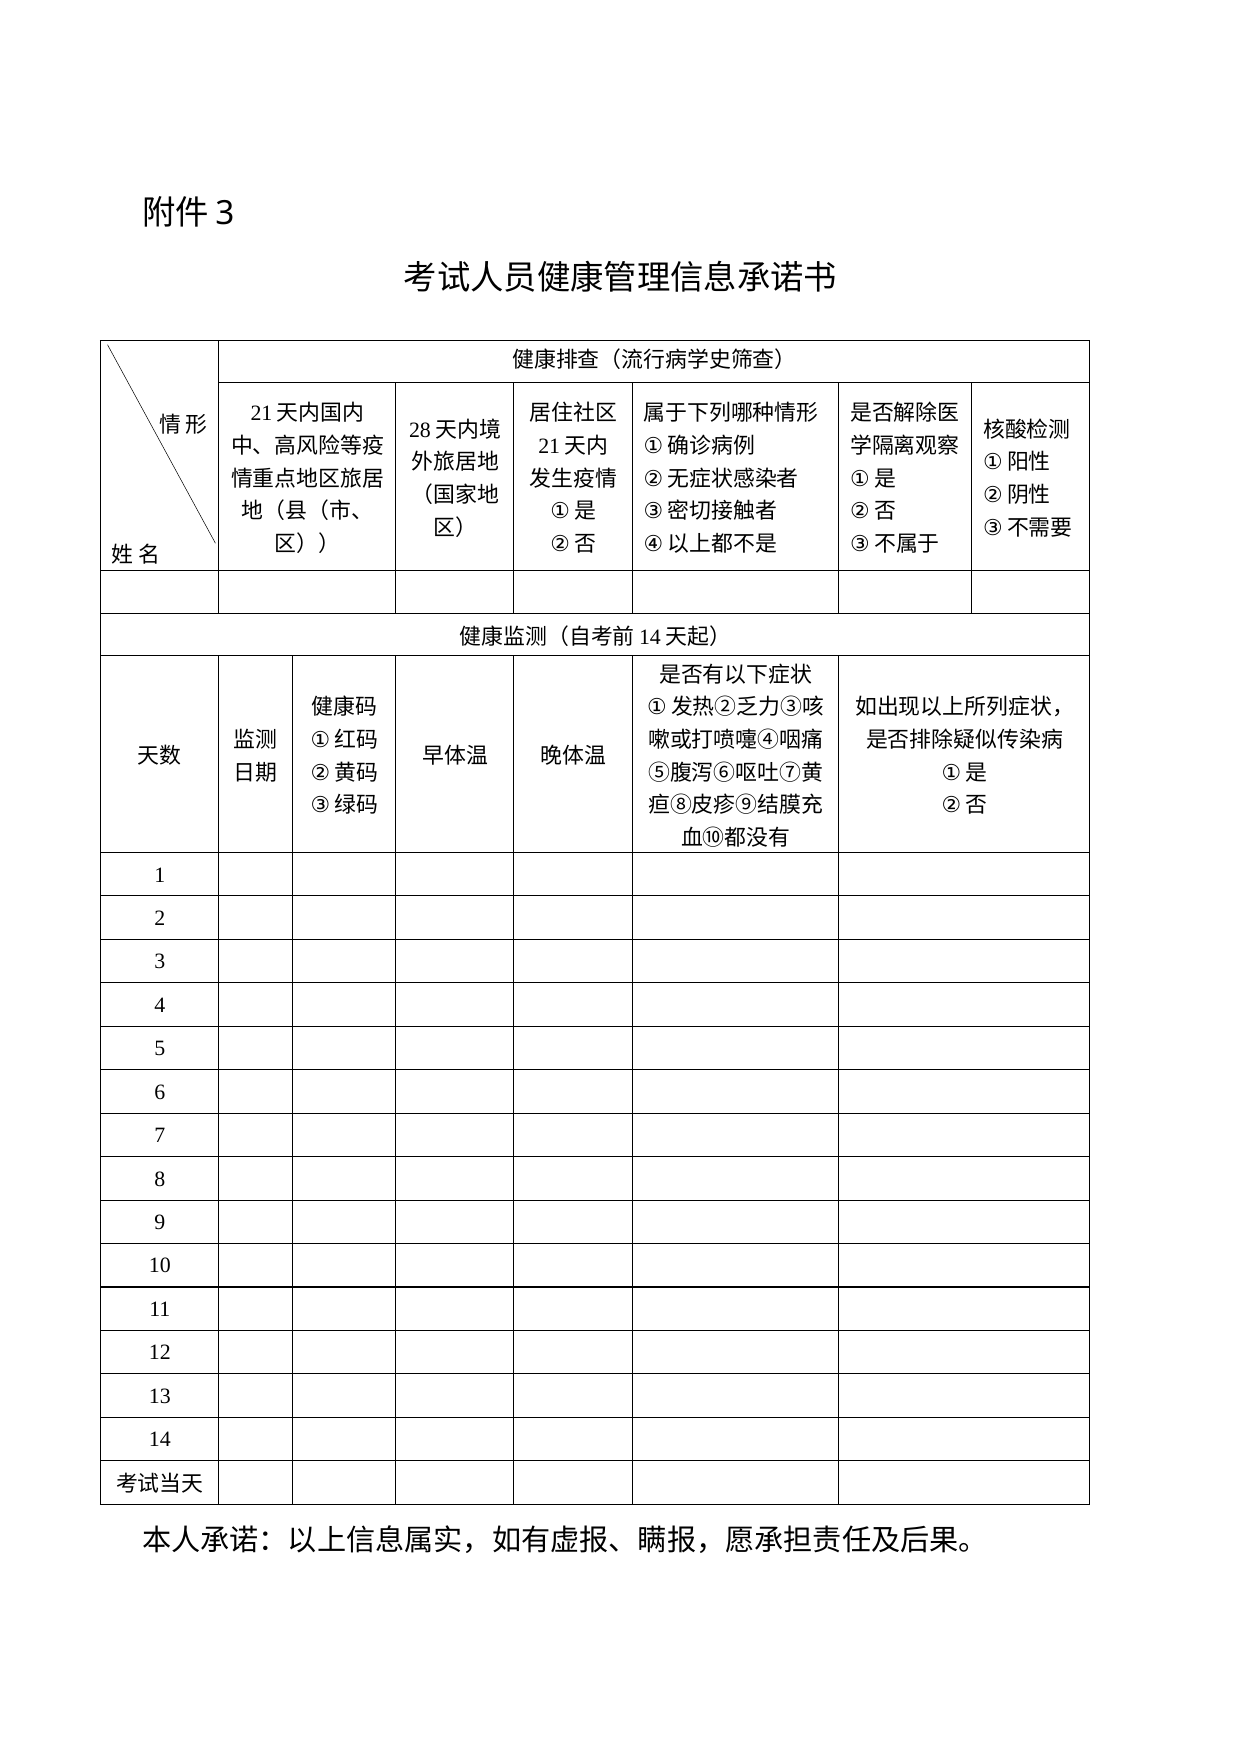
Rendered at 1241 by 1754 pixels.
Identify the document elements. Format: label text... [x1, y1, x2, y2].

table_cell [219, 1070, 292, 1113]
table_cell 2 [101, 896, 218, 939]
table_cell [839, 1070, 1089, 1113]
table_cell [633, 1157, 838, 1199]
table_cell [839, 1461, 1089, 1503]
table_cell [219, 1374, 292, 1417]
table_cell [396, 571, 513, 613]
table_cell [219, 1114, 292, 1156]
table_cell [839, 1027, 1089, 1069]
table_cell [219, 1288, 292, 1330]
table_cell [514, 1157, 632, 1199]
table_cell [293, 983, 395, 1026]
table_cell [219, 983, 292, 1026]
table_cell [633, 1418, 838, 1460]
table_cell [633, 1114, 838, 1156]
table_cell [101, 571, 218, 613]
table_cell [219, 940, 292, 982]
table_cell [514, 983, 632, 1026]
table_cell [396, 1331, 513, 1373]
table_cell 28天内境外旅居地 （国家地 区） [396, 383, 513, 570]
table_cell 8 [101, 1157, 218, 1199]
table_cell [514, 1114, 632, 1156]
table_cell [839, 1374, 1089, 1417]
table_cell 核酸检测 ①阳性 ②阴性 ③不需要 [972, 383, 1089, 570]
table_cell [293, 1070, 395, 1113]
table_cell [514, 571, 632, 613]
table_cell [514, 1027, 632, 1069]
table_cell 4 [101, 983, 218, 1026]
table_cell [396, 1374, 513, 1417]
table_cell [293, 1244, 395, 1286]
table_cell [293, 1114, 395, 1156]
table_cell [396, 1027, 513, 1069]
table_cell [396, 853, 513, 895]
table_cell 12 [101, 1331, 218, 1373]
table_cell 10 [101, 1244, 218, 1286]
table_cell 早体温 [396, 656, 513, 852]
table_cell [633, 1288, 838, 1330]
table_cell [514, 896, 632, 939]
table_cell [972, 571, 1089, 613]
table_cell 健康监测（自考前14天起） [101, 614, 1089, 655]
table_cell [396, 940, 513, 982]
table_cell 3 [101, 940, 218, 982]
table_cell [633, 983, 838, 1026]
table_cell [633, 1461, 838, 1503]
table_cell [633, 1070, 838, 1113]
table_cell [396, 1114, 513, 1156]
table_cell [839, 1244, 1089, 1286]
table_cell [839, 1288, 1089, 1330]
table_cell 13 [101, 1374, 218, 1417]
table_cell [839, 1114, 1089, 1156]
table_cell [396, 1201, 513, 1243]
table_cell [219, 1331, 292, 1373]
table_cell [396, 896, 513, 939]
table_cell 是否有以下症状 ①发热②乏力③咳嗽或打喷嚏④咽痛⑤腹泻⑥呕吐⑦黄疸⑧皮疹⑨结膜充血⑩都没有 [633, 656, 838, 852]
table_cell [839, 1201, 1089, 1243]
table_cell [633, 1027, 838, 1069]
table_cell 7 [101, 1114, 218, 1156]
table_cell [633, 1331, 838, 1373]
table_cell [633, 853, 838, 895]
table_cell [219, 1244, 292, 1286]
table_cell [396, 1461, 513, 1503]
table_cell [219, 571, 395, 613]
table_header 健康排查（流行病学史筛查） [219, 341, 1089, 382]
table_cell 健康码 ①红码 ②黄码 ③绿码 [293, 656, 395, 852]
table_cell [396, 1288, 513, 1330]
table_cell 居住社区 21天内 发生疫情 ①是 ②否 [514, 383, 632, 570]
table_cell [633, 1201, 838, 1243]
table_cell 是否解除医 学隔离观察 ①是 ②否 ③不属于 [839, 383, 971, 570]
table_cell [293, 1157, 395, 1199]
table_cell [219, 1461, 292, 1503]
table_cell [839, 896, 1089, 939]
table_cell 属于下列哪种情形 ①确诊病例 ②无症状感染者 ③密切接触者 ④以上都不是 [633, 383, 838, 570]
table_header 情 形 姓 名 [101, 341, 218, 570]
table_cell [514, 1288, 632, 1330]
table_cell [219, 1201, 292, 1243]
table_cell 21天内国内 中、高风险等疫 情重点地区旅居地（县（市、区）） [219, 383, 395, 570]
table_cell [219, 896, 292, 939]
table_cell [293, 940, 395, 982]
table_cell [514, 1070, 632, 1113]
table_cell [396, 1418, 513, 1460]
table_cell [293, 1201, 395, 1243]
table_cell [839, 940, 1089, 982]
text 附件3 [142, 177, 1098, 243]
table_cell [293, 896, 395, 939]
table_cell [839, 853, 1089, 895]
table_cell [514, 1461, 632, 1503]
table_cell [839, 1331, 1089, 1373]
table_cell [839, 1157, 1089, 1199]
table_cell 6 [101, 1070, 218, 1113]
table_cell [633, 571, 838, 613]
table_cell [514, 940, 632, 982]
table_cell [514, 853, 632, 895]
table_cell [293, 1418, 395, 1460]
table_cell 14 [101, 1418, 218, 1460]
table_cell [396, 983, 513, 1026]
table_cell [514, 1331, 632, 1373]
table_cell [219, 1157, 292, 1199]
table_cell [839, 571, 971, 613]
table_cell 11 [101, 1288, 218, 1330]
table_cell 考试当天 [101, 1461, 218, 1503]
table_cell [396, 1157, 513, 1199]
text 考试人员健康管理信息承诺书 [142, 243, 1098, 308]
table_cell [293, 1288, 395, 1330]
table_cell 天数 [101, 656, 218, 852]
table_cell [514, 1244, 632, 1286]
table_cell [293, 1374, 395, 1417]
table_cell [396, 1244, 513, 1286]
table_cell [633, 940, 838, 982]
table_cell 9 [101, 1201, 218, 1243]
table_cell 晚体温 [514, 656, 632, 852]
table_cell [293, 1027, 395, 1069]
table_cell [514, 1201, 632, 1243]
table_cell [633, 1374, 838, 1417]
table_cell [219, 1418, 292, 1460]
table_cell 监测 日期 [219, 656, 292, 852]
table_cell [219, 853, 292, 895]
table_cell [396, 1070, 513, 1113]
table_cell 5 [101, 1027, 218, 1069]
table_cell [293, 1331, 395, 1373]
table_cell [219, 1027, 292, 1069]
table_cell [839, 983, 1089, 1026]
table_cell [633, 896, 838, 939]
table_cell 1 [101, 853, 218, 895]
table_cell [514, 1374, 632, 1417]
text 本人承诺：以上信息属实，如有虚报、瞒报，愿承担责任及后果。 [142, 1504, 1098, 1570]
table_cell [514, 1418, 632, 1460]
table_cell [293, 1461, 395, 1503]
table_cell [839, 1418, 1089, 1460]
table_cell [633, 1244, 838, 1286]
table_cell 如出现以上所列症状，是否排除疑似传染病 ①是 ②否 [839, 656, 1089, 852]
table_cell [293, 853, 395, 895]
